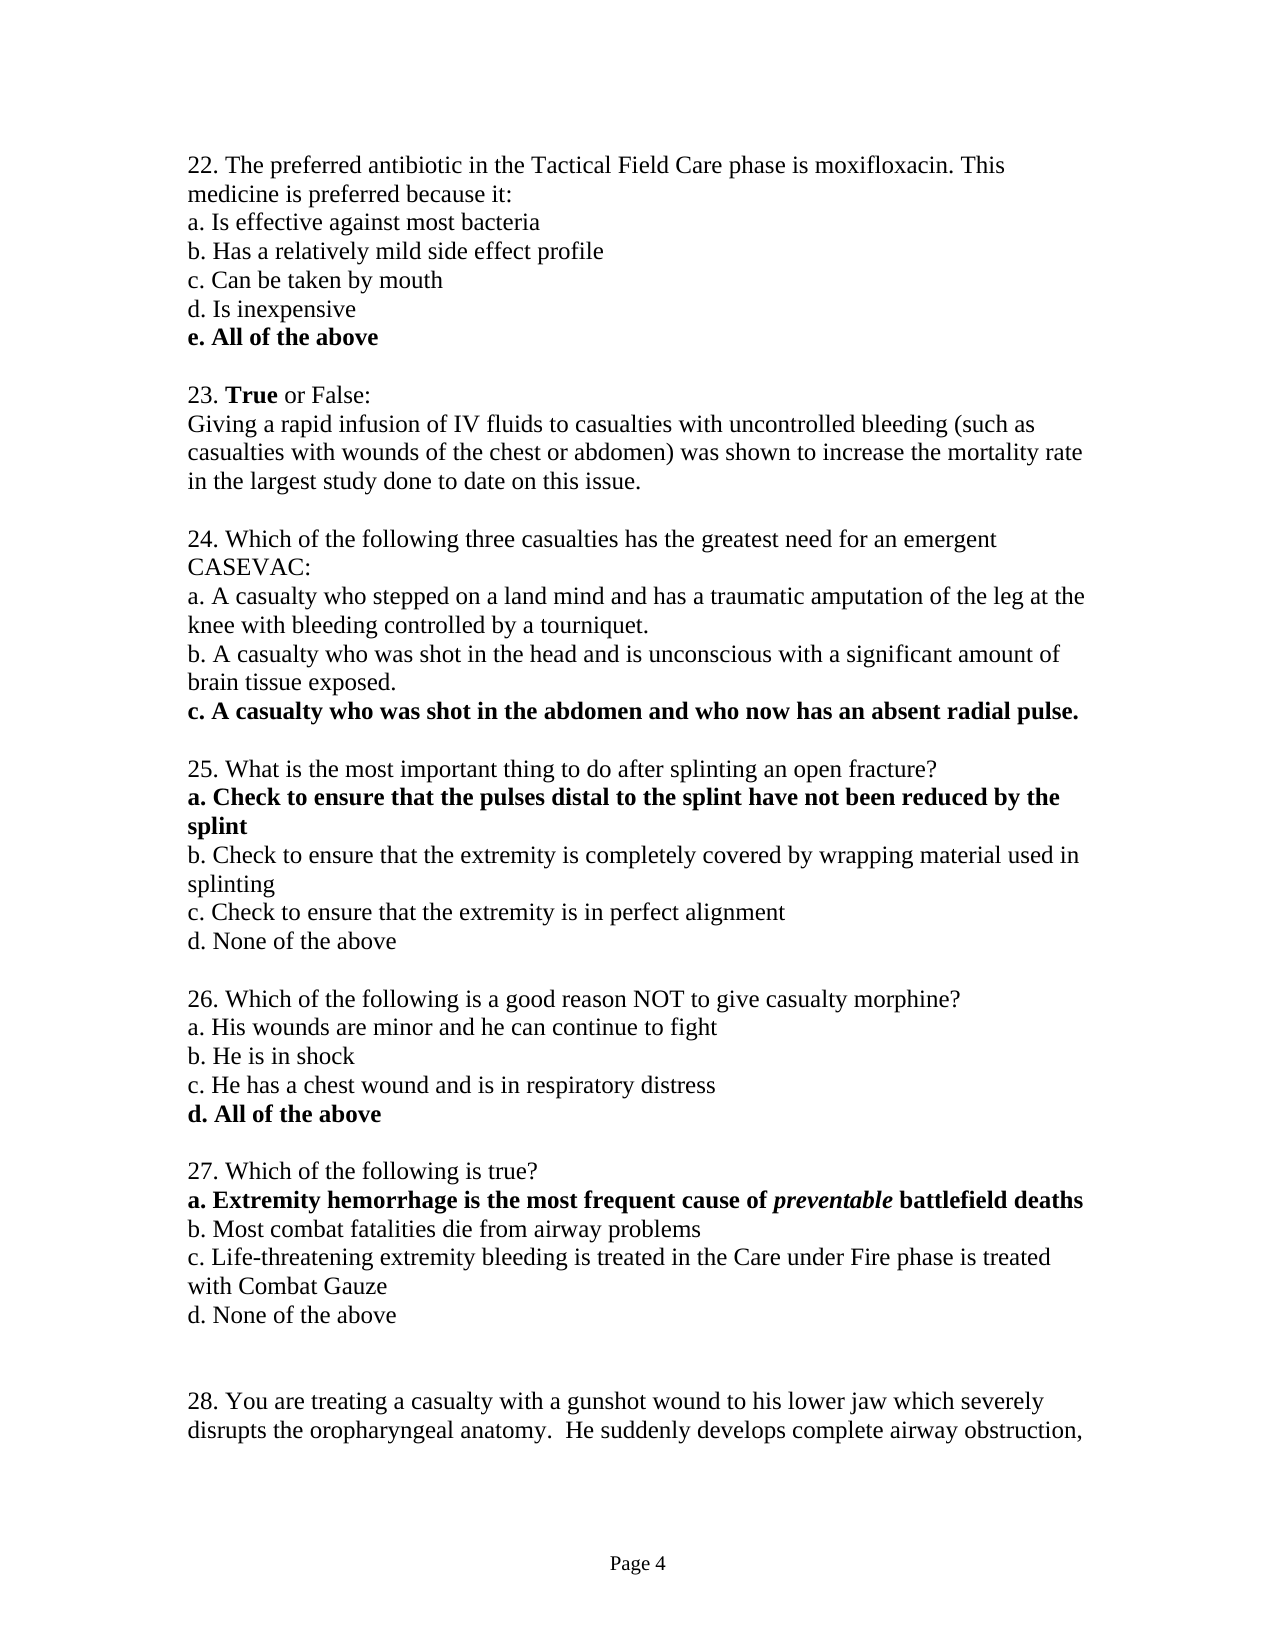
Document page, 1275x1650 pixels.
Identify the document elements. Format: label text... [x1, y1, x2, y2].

text c. Life-threatening extremity bleeding is treated in the Care under Fire phase is treated with Combat Gauze [187, 1242, 1087, 1300]
text a. Check to ensure that the pulses distal to the splint have not been reduced by the splint [187, 782, 1087, 840]
text b. Has a relatively mild side effect profile [187, 236, 1087, 265]
text 23. True or False: [187, 380, 1087, 409]
text b. A casualty who was shot in the head and is unconscious with a significant amount of brain tissue exposed. [187, 639, 1087, 696]
text 24. Which of the following three casualties has the greatest need for an emergent CASEVAC: [187, 524, 1087, 581]
text 22. The preferred antibiotic in the Tactical Field Care phase is moxifloxacin. This medicine is preferred because it: [187, 150, 1087, 207]
text 25. What is the most important thing to do after splinting an open fracture? [187, 754, 1087, 782]
text b. Check to ensure that the extremity is completely covered by wrapping material used in splinting [187, 840, 1087, 897]
text c. Check to ensure that the extremity is in perfect alignment [187, 897, 1087, 926]
text d. None of the above [187, 1300, 1087, 1329]
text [187, 1386, 1087, 1444]
text d. None of the above [187, 926, 1087, 955]
text Giving a rapid infusion of IV fluids to casualties with uncontrolled bleeding (such as casualties with wounds of the chest or abdomen) was shown to increase the mortality rate in the largest study done to date on this issue. [187, 409, 1087, 495]
text c. A casualty who was shot in the abdomen and who now has an absent radial pulse. [187, 696, 1087, 725]
text b. He is in shock [187, 1041, 1087, 1070]
text 27. Which of the following is true? [187, 1156, 1087, 1185]
text a. Is effective against most bacteria [187, 207, 1087, 236]
text c. Can be taken by mouth [187, 265, 1087, 294]
text c. He has a chest wound and is in respiratory distress [187, 1070, 1087, 1099]
text a. A casualty who stepped on a land mind and has a traumatic amputation of the leg at the knee with bleeding controlled by a tourniquet. [187, 581, 1087, 639]
text d. Is inexpensive [187, 294, 1087, 322]
text e. All of the above [187, 322, 1087, 351]
text d. All of the above [187, 1099, 1087, 1127]
text a. Extremity hemorrhage is the most frequent cause of preventable battlefield deaths [187, 1185, 1087, 1214]
text 26. Which of the following is a good reason NOT to give casualty morphine? [187, 984, 1087, 1012]
text a. His wounds are minor and he can continue to fight [187, 1012, 1087, 1041]
text b. Most combat fatalities die from airway problems [187, 1214, 1087, 1242]
